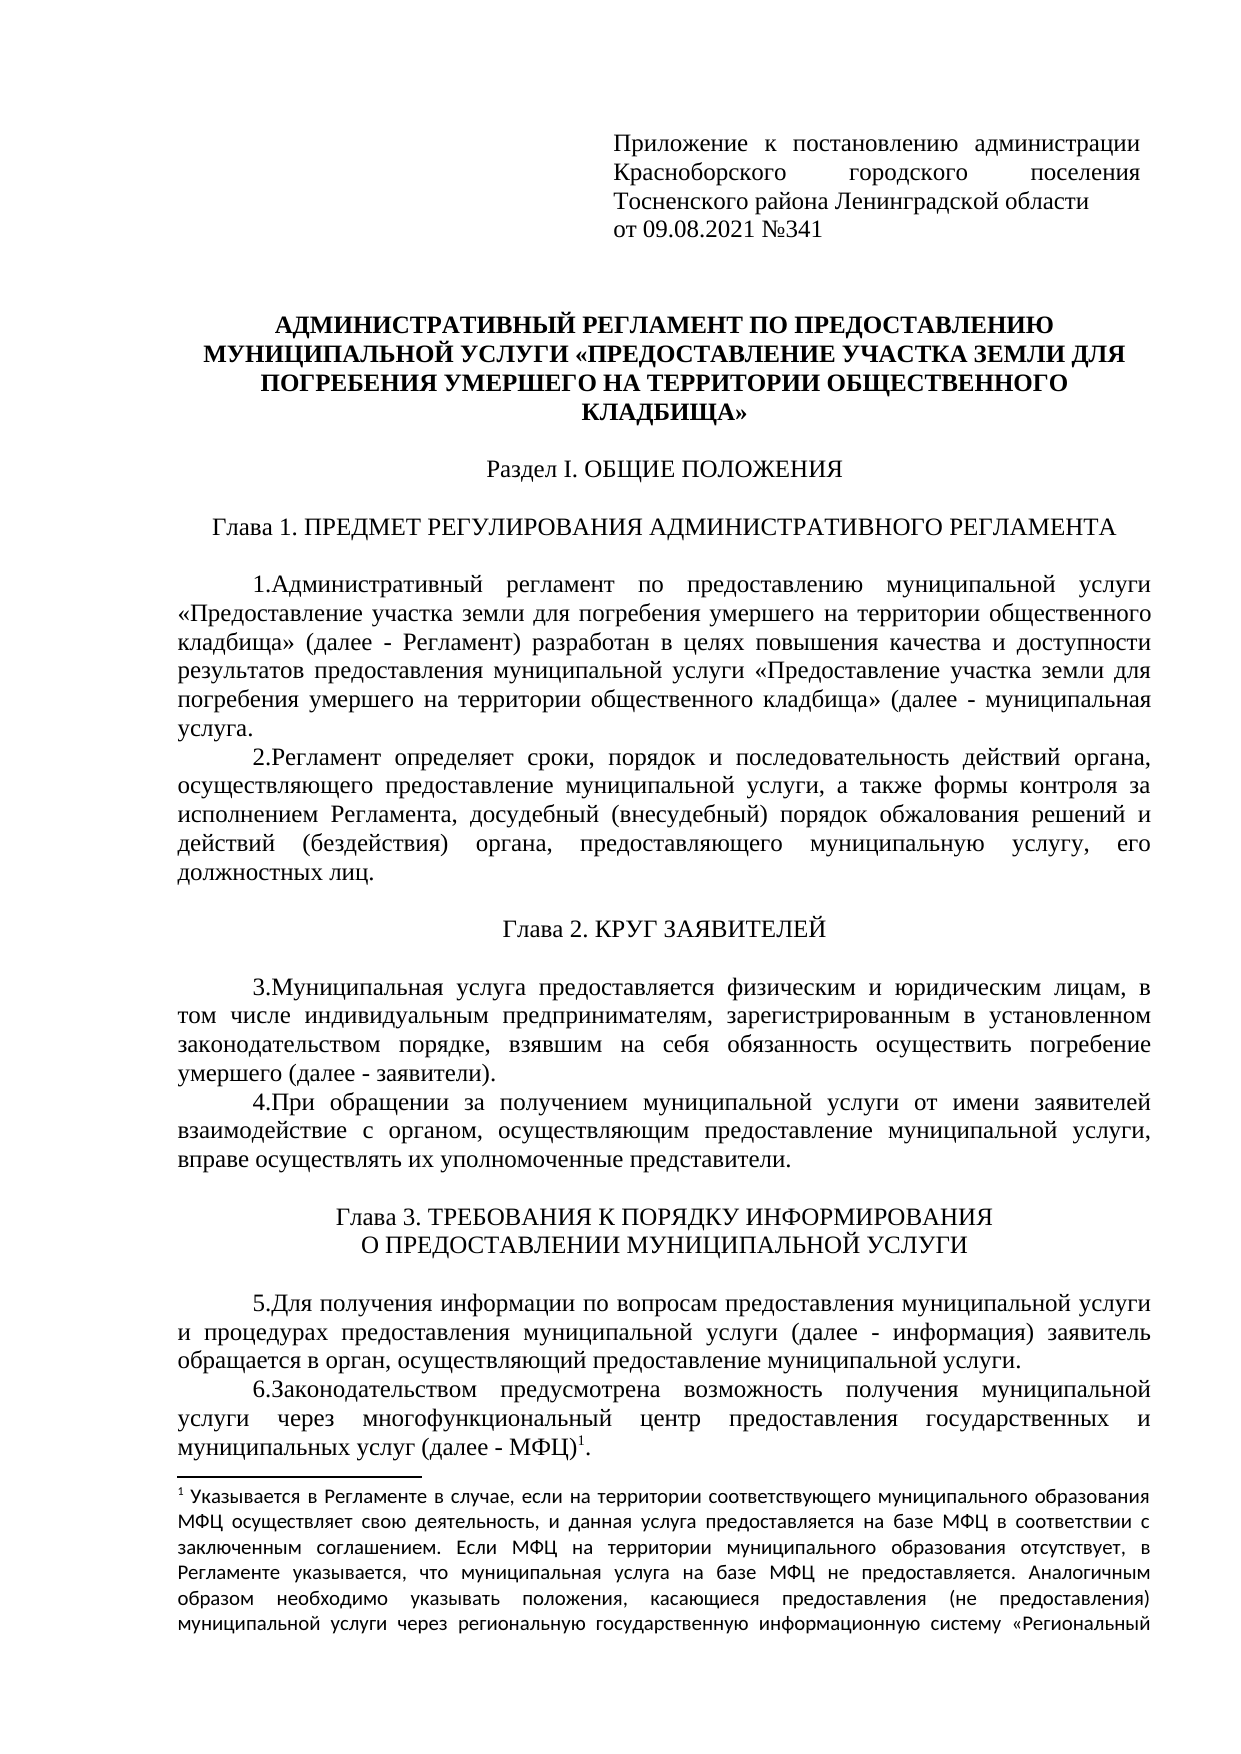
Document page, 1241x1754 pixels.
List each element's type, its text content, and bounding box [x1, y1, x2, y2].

text 3.Муниципальная услуга предоставляется физическим и юридическим лицам, в том числе индивидуальным предпринимателям, зарегистрированным в установленном законодательством порядке, взявшим на себя обязанность осуществить погребение умершего (далее - заявители). [177, 972, 1152, 1087]
text АДМИНИСТРАТИВНЫЙ РЕГЛАМЕНТ ПО ПРЕДОСТАВЛЕНИЮ МУНИЦИПАЛЬНОЙ УСЛУГИ «ПРЕДОСТАВЛЕНИЕ УЧАСТКА ЗЕМЛИ ДЛЯ ПОГРЕБЕНИЯ УМЕРШЕГО НА ТЕРРИТОРИИ ОБЩЕСТВЕННОГО КЛАДБИЩА» [177, 310, 1152, 425]
text Глава 1. ПРЕДМЕТ РЕГУЛИРОВАНИЯ АДМИНИСТРАТИВНОГО РЕГЛАМЕНТА [177, 512, 1152, 540]
table_header Приложение к постановлению администрации Красноборского городского поселения Тосненского района Ленинградской области от 09.08.2021 №341 [602, 128, 1152, 243]
text Раздел I. ОБЩИЕ ПОЛОЖЕНИЯ [177, 454, 1152, 483]
text 2.Регламент определяет сроки, порядок и последовательность действий органа, осуществляющего предоставление муниципальной услуги, а также формы контроля за исполнением Регламента, досудебный (внесудебный) порядок обжалования решений и действий (бездействия) органа, предоставляющего муниципальную услугу, его должностных лиц. [177, 742, 1152, 885]
text О ПРЕДОСТАВЛЕНИИ МУНИЦИПАЛЬНОЙ УСЛУГИ [177, 1230, 1152, 1259]
text 1.Административный регламент по предоставлению муниципальной услуги «Предоставление участка земли для погребения умершего на территории общественного кладбища» (далее - Регламент) разработан в целях повышения качества и доступности результатов предоставления муниципальной услуги «Предоставление участка земли для погребения умершего на территории общественного кладбища» (далее - муниципальная услуга. [177, 569, 1152, 742]
text 5.Для получения информации по вопросам предоставления муниципальной услуги и процедурах предоставления муниципальной услуги (далее - информация) заявитель обращается в орган, осуществляющий предоставление муниципальной услуги. [177, 1288, 1152, 1374]
text Глава 3. ТРЕБОВАНИЯ К ПОРЯДКУ ИНФОРМИРОВАНИЯ [177, 1202, 1152, 1230]
text 4.При обращении за получением муниципальной услуги от имени заявителей взаимодействие с органом, осуществляющим предоставление муниципальной услуги, вправе осуществлять их уполномоченные представители. [177, 1087, 1152, 1173]
text 6.Законодательством предусмотрена возможность получения муниципальной услуги через многофункциональный центр предоставления государственных и муниципальных услуг (далее - МФЦ). [177, 1374, 1152, 1460]
text Глава 2. КРУГ ЗАЯВИТЕЛЕЙ [177, 914, 1152, 943]
